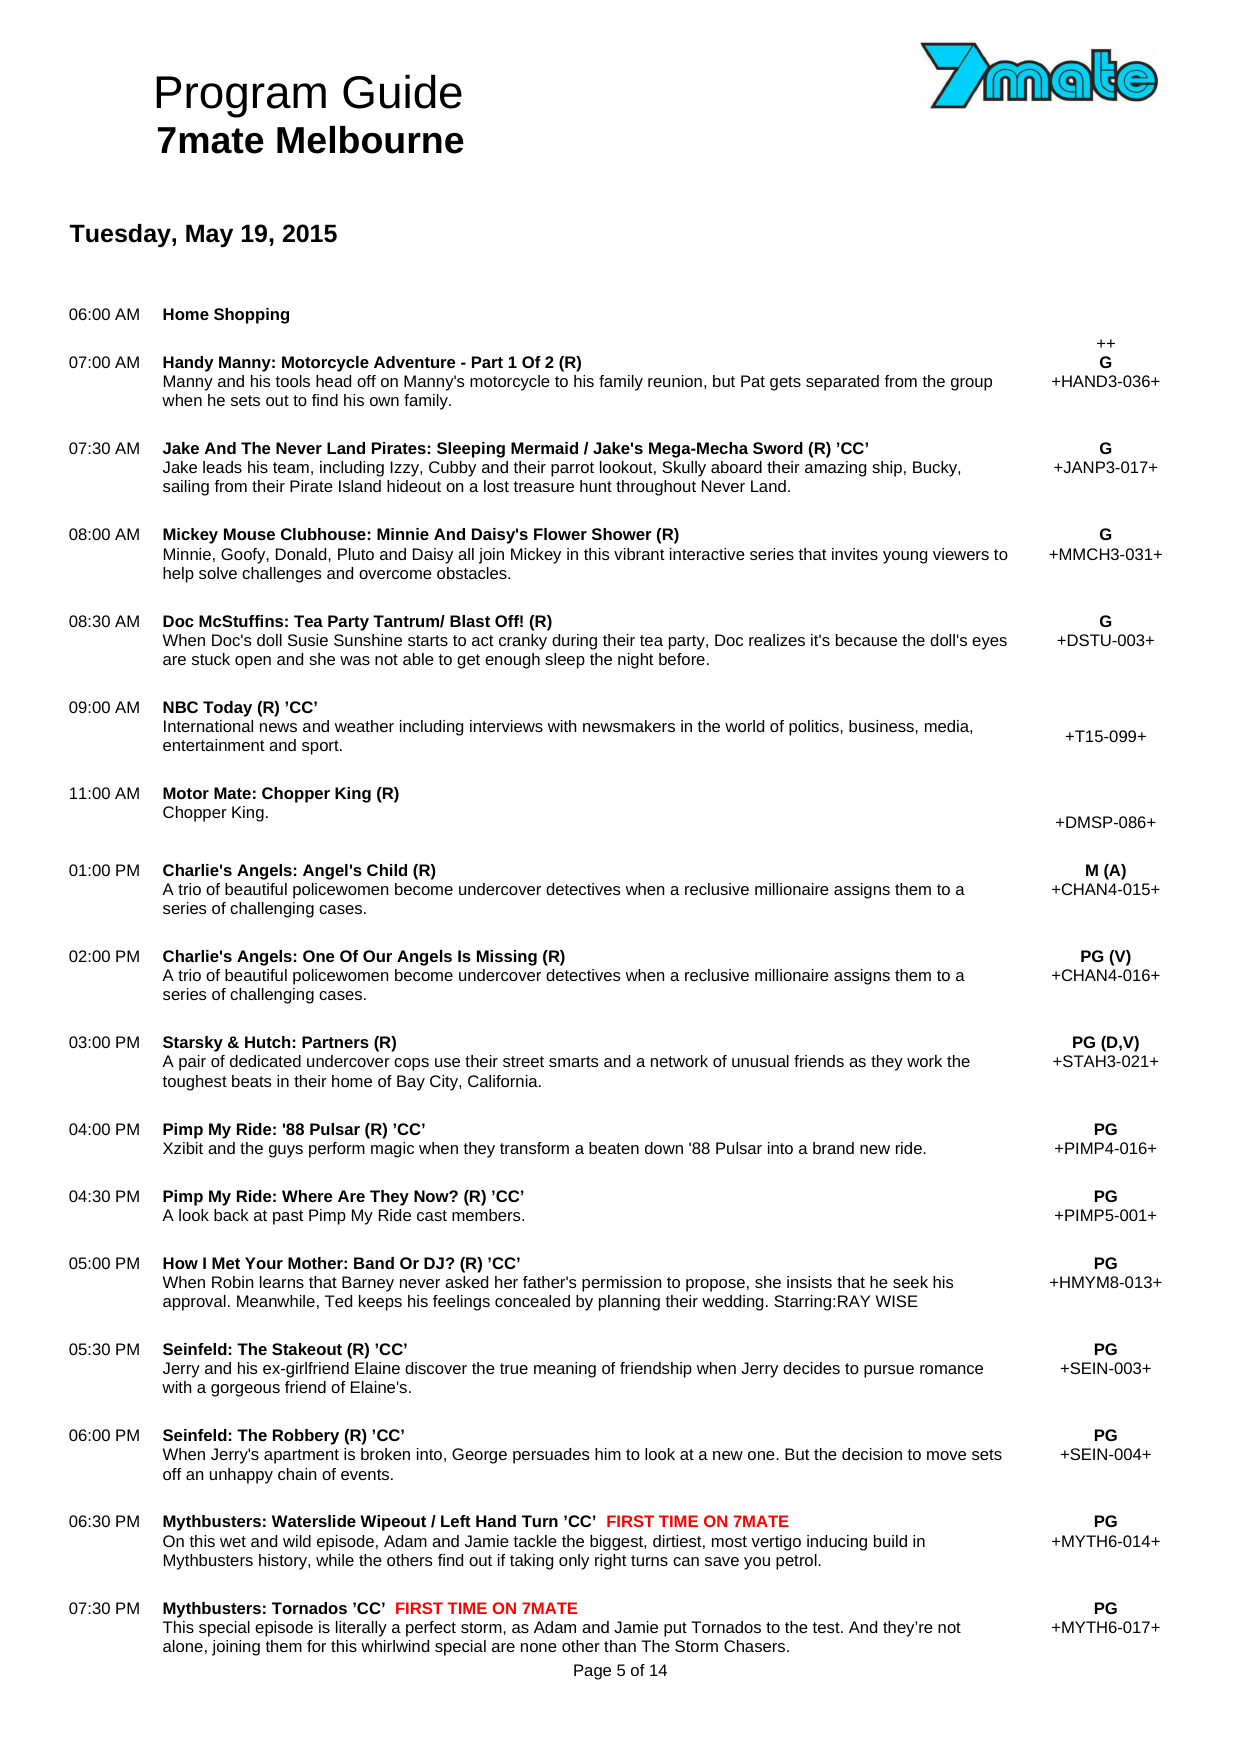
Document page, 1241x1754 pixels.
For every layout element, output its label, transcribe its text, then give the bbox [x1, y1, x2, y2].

table_header 03:00 PM [51, 1033, 151, 1091]
table_header PG +SEIN-003+ [1022, 1340, 1189, 1397]
table_header 11:00 AM [51, 784, 151, 832]
table_header 06:30 PM [51, 1512, 151, 1570]
table_header Jake And The Never Land Pirates: Sleeping Mermaid / Jake's Mega-Mecha Sword (R) ’CC’ Jake leads his team, including Izzy, Cubby and their parrot lookout, Skully aboard their amazing ship, Bucky, sailing from their Pirate Island hideout on a lost treasure hunt throughout Never Land. [151, 439, 1022, 496]
table_header Starsky & Hutch: Partners (R) A pair of dedicated undercover cops use their street smarts and a network of unusual friends as they work the toughest beats in their home of Bay City, California. [151, 1033, 1022, 1091]
table_header G +MMCH3-031+ [1022, 525, 1189, 583]
table_header 04:30 PM [51, 1186, 151, 1225]
table_header NBC Today (R) ’CC’ International news and weather including interviews with newsmakers in the world of politics, business, media, entertainment and sport. [151, 698, 1022, 755]
table_header +T15-099+ [1022, 698, 1189, 755]
table_cell G +HAND3-036+ [1022, 353, 1189, 410]
table_header 07:30 AM [51, 439, 151, 496]
table_header Seinfeld: The Stakeout (R) ’CC’ Jerry and his ex-girlfriend Elaine discover the true meaning of friendship when Jerry decides to pursue romance with a gorgeous friend of Elaine's. [151, 1340, 1022, 1397]
table_header PG +SEIN-004+ [1022, 1426, 1189, 1483]
table_header +DMSP-086+ [1022, 784, 1189, 832]
table_header PG (V) +CHAN4-016+ [1022, 947, 1189, 1004]
table_header Charlie's Angels: One Of Our Angels Is Missing (R) A trio of beautiful policewomen become undercover detectives when a reclusive millionaire assigns them to a series of challenging cases. [151, 947, 1022, 1004]
table_header Charlie's Angels: Angel's Child (R) A trio of beautiful policewomen become undercover detectives when a reclusive millionaire assigns them to a series of challenging cases. [151, 861, 1022, 918]
table_header 06:00 AM [51, 305, 151, 353]
table_header 09:00 AM [51, 698, 151, 755]
table_header 07:30 PM [51, 1599, 151, 1656]
table_header PG (D,V) +STAH3-021+ [1022, 1033, 1189, 1091]
table_header 04:00 PM [51, 1119, 151, 1158]
table_header Seinfeld: The Robbery (R) ’CC’ When Jerry's apartment is broken into, George persuades him to look at a new one. But the decision to move sets off an unhappy chain of events. [151, 1426, 1022, 1483]
table_header 08:30 AM [51, 611, 151, 669]
table_header Doc McStuffins: Tea Party Tantrum/ Blast Off! (R) When Doc's doll Susie Sunshine starts to act cranky during their tea party, Doc realizes it's because the doll's eyes are stuck open and she was not able to get enough sleep the night before. [151, 611, 1022, 669]
table_header G +DSTU-003+ [1022, 611, 1189, 669]
table_header 05:30 PM [51, 1340, 151, 1397]
table_header 02:00 PM [51, 947, 151, 1004]
table_header PG +PIMP5-001+ [1022, 1186, 1189, 1225]
table_header 01:00 PM [51, 861, 151, 918]
table_header G +JANP3-017+ [1022, 439, 1189, 496]
table_cell Handy Manny: Motorcycle Adventure - Part 1 Of 2 (R) Manny and his tools head off on Manny's motorcycle to his family reunion, but Pat gets separated from the group when he sets out to find his own family. [151, 353, 1022, 410]
table_header Motor Mate: Chopper King (R) Chopper King. [151, 784, 1022, 832]
table_header Mythbusters: Waterslide Wipeout / Left Hand Turn ’CC’ FIRST TIME ON 7MATE On this wet and wild episode, Adam and Jamie tackle the biggest, dirtiest, most vertigo inducing build in Mythbusters history, while the others find out if taking only right turns can save you petrol. [151, 1512, 1022, 1570]
table_header Pimp My Ride: '88 Pulsar (R) ’CC’ Xzibit and the guys perform magic when they transform a beaten down '88 Pulsar into a brand new ride. [151, 1119, 1022, 1158]
table_header 08:00 AM [51, 525, 151, 583]
table_header How I Met Your Mother: Band Or DJ? (R) ’CC’ When Robin learns that Barney never asked her father's permission to propose, she insists that he seek his approval. Meanwhile, Ted keeps his feelings concealed by planning their wedding. Starring:RAY WISE [151, 1254, 1022, 1311]
table_header 05:00 PM [51, 1254, 151, 1311]
text Tuesday, May 19, 2015 [62, 218, 1178, 247]
table_header 06:00 PM [51, 1426, 151, 1483]
picture [920, 41, 1159, 109]
table_header Home Shopping [151, 305, 1022, 353]
table_header ++ [1022, 305, 1189, 353]
table_header PG +MYTH6-014+ [1022, 1512, 1189, 1570]
table_header PG +MYTH6-017+ [1022, 1599, 1189, 1656]
table_header M (A) +CHAN4-015+ [1022, 861, 1189, 918]
table_header PG +HMYM8-013+ [1022, 1254, 1189, 1311]
table_header Mickey Mouse Clubhouse: Minnie And Daisy's Flower Shower (R) Minnie, Goofy, Donald, Pluto and Daisy all join Mickey in this vibrant interactive series that invites young viewers to help solve challenges and overcome obstacles. [151, 525, 1022, 583]
table_cell 07:00 AM [51, 353, 151, 410]
table_header PG +PIMP4-016+ [1022, 1119, 1189, 1158]
table_header Pimp My Ride: Where Are They Now? (R) ’CC’ A look back at past Pimp My Ride cast members. [151, 1186, 1022, 1225]
table_header Mythbusters: Tornados ’CC’ FIRST TIME ON 7MATE This special episode is literally a perfect storm, as Adam and Jamie put Tornados to the test. And they’re not alone, joining them for this whirlwind special are none other than The Storm Chasers. [151, 1599, 1022, 1656]
